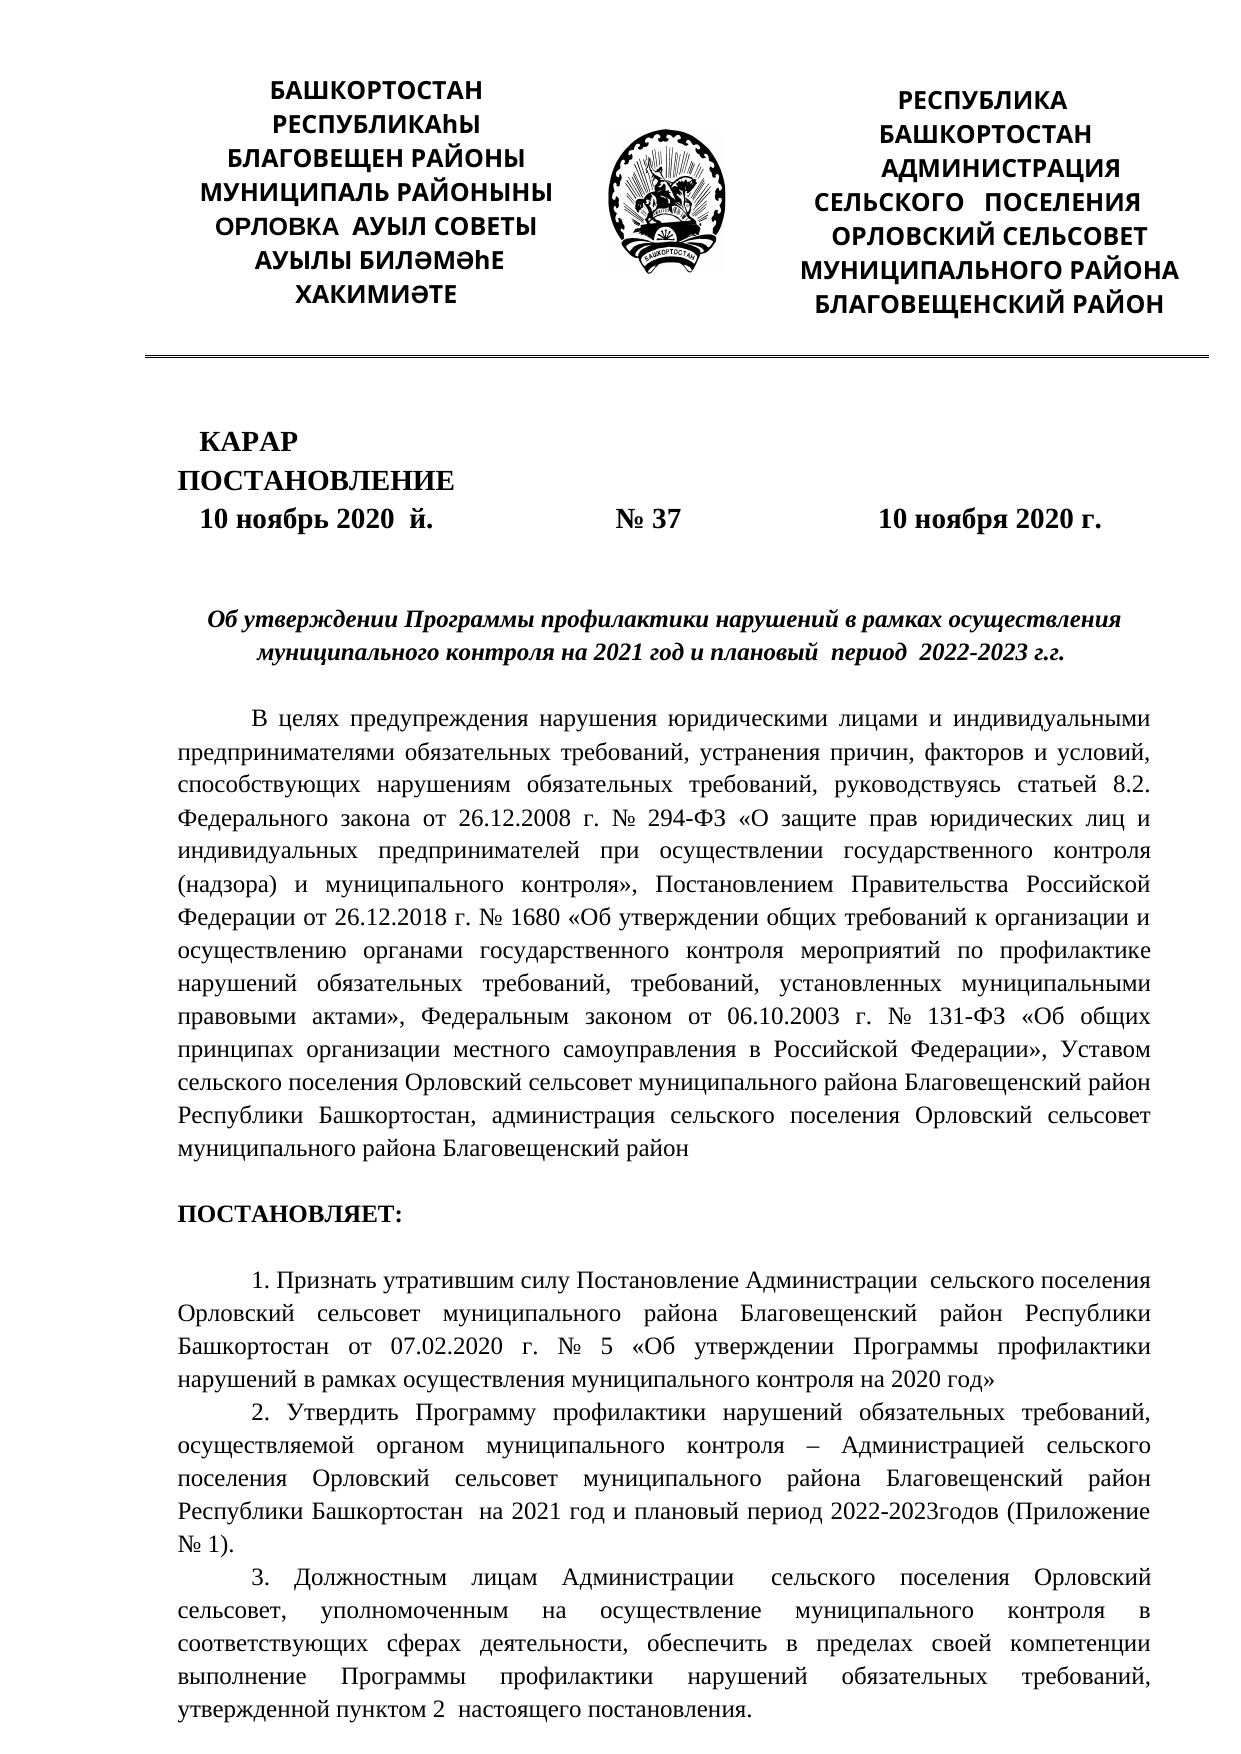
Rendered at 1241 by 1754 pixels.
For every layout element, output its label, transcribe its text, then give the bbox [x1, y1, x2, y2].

picture [608, 129, 726, 274]
table_header [573, 48, 758, 355]
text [177, 1562, 1152, 1723]
text 10 ноябрь 2020 й. № 37 10 ноября . [177, 501, 1152, 562]
text ПОСТАНОВЛЯЕТ: [177, 1199, 1152, 1228]
text КАРАР ПОСТАНОВЛЕНИЕ [177, 424, 1152, 496]
table_header БАШКОРТОСТАН РЕСПУБЛИКАhЫ БЛАГОВЕЩЕН РАЙОНЫ МУНИЦИПАЛЬ РАЙОНЫНЫ ОРЛОВКА АУЫЛ СОВЕТЫ АУЫЛЫ БИЛӘМӘhЕ ХАКИМИӘТЕ [145, 48, 573, 355]
text Об утверждении Программы профилактики нарушений в рамках осуществления муниципального контроля на 2021 год и плановый период 2022-.г. [177, 604, 1152, 699]
text 2. Утвердить Программу профилактики нарушений обязательных требований, осуществляемой органом муниципального контроля – Администрацией сельского поселения Орловский сельсовет муниципального района Благовещенский район Республики Башкортостан на 2021 год и плановый период 2022-2023годов (Приложение № 1). [177, 1397, 1152, 1558]
table_header РЕСПУБЛИКА БАШКОРТОСТАН АДМИНИСТРАЦИЯ СЕЛЬСКОГО ПОСЕЛЕНИЯ ОРЛОВСКИЙ СЕЛЬСОВЕТ МУНИЦИПАЛЬНОГО РАЙОНА БЛАГОВЕЩЕНСКИЙ РАЙОН [759, 48, 1208, 355]
text 1. Признать утратившим силу Постановление Администрации сельского поселения Орловский сельсовет муниципального района Благовещенский район Республики Башкортостан от 07.02.2020 г. № 5 «Об утверждении Программы профилактики нарушений в рамках осуществления муниципального контроля на 2020 год» [177, 1265, 1152, 1393]
text В целях предупреждения нарушения юридическими лицами и индивидуальными предпринимателями обязательных требований, устранения причин, факторов и условий, способствующих нарушениям обязательных требований, руководствуясь статьей 8.2. Федерального закона от 26.12.2008 г. № 294-ФЗ «О защите прав юридических лиц и индивидуальных предпринимателей при осуществлении государственного контроля (надзора) и муниципального контроля», Постановлением Правительства Российской Федерации от 26.12.2018 г. № 1680 «Об утверждении общих требований к организации и осуществлению органами государственного контроля мероприятий по профилактике нарушений обязательных требований, требований, установленных муниципальными правовыми актами», Федеральным законом от 06.10.2003 г. № 131-ФЗ «Об общих принципах организации местного самоуправления в Российской Федерации», Уставом сельского поселения Орловский сельсовет муниципального района Благовещенский район Республики Башкортостан, администрация сельского поселения Орловский сельсовет муниципального района Благовещенский район [177, 703, 1152, 1162]
